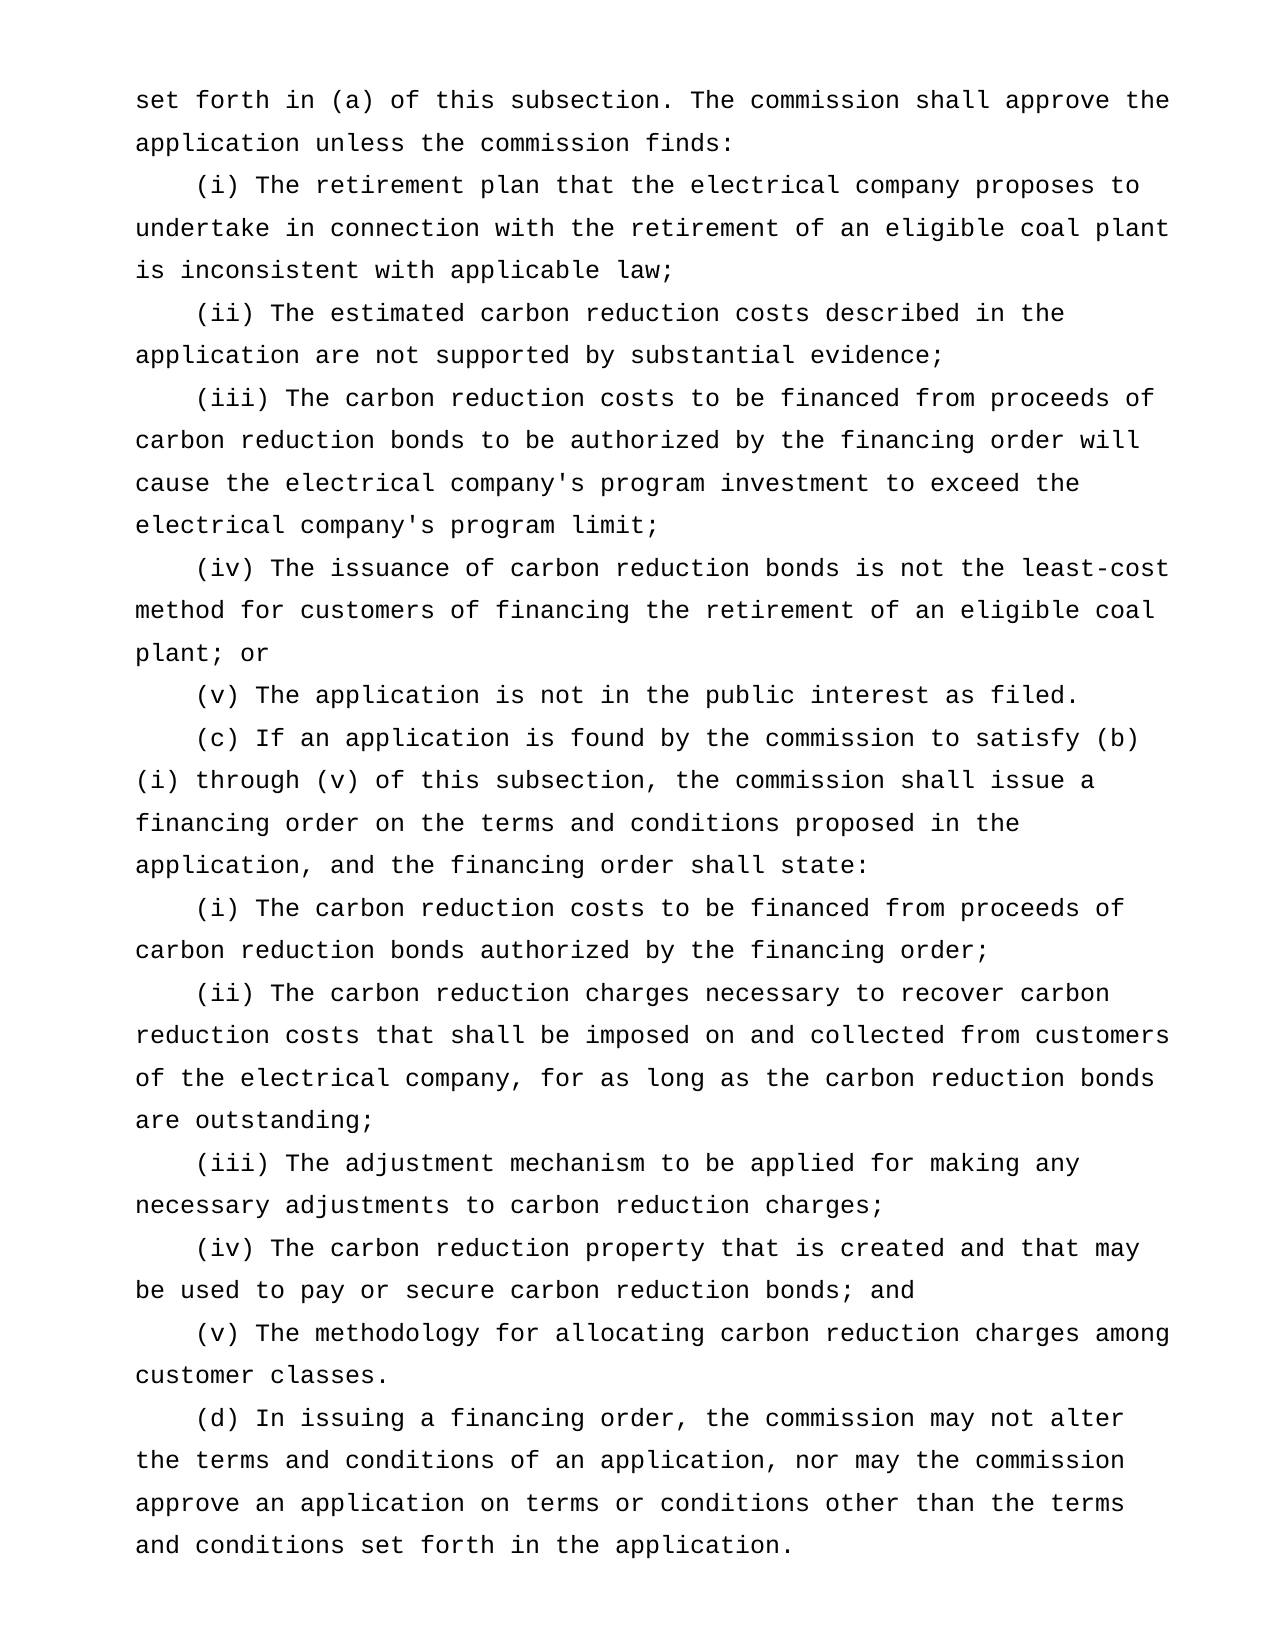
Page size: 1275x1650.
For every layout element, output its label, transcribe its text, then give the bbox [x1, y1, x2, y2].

text (v) The methodology for allocating carbon reduction charges among customer classes. [135, 1307, 1170, 1392]
text (iii) The adjustment mechanism to be applied for making any necessary adjustments to carbon reduction charges; [135, 1137, 1170, 1222]
text (i) The retirement plan that the electrical company proposes to undertake in connection with the retirement of an eligible coal plant is inconsistent with applicable law; [135, 160, 1170, 287]
text (iv) The issuance of carbon reduction bonds is not the least-cost method for customers of financing the retirement of an eligible coal plant; or [135, 542, 1170, 670]
text (ii) The carbon reduction charges necessary to recover carbon reduction costs that shall be imposed on and collected from customers of the electrical company, for as long as the carbon reduction bonds are outstanding; [135, 967, 1170, 1137]
text (v) The application is not in the public interest as filed. [135, 670, 1170, 712]
text (iv) The carbon reduction property that is created and that may be used to pay or secure carbon reduction bonds; and [135, 1222, 1170, 1307]
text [135, 75, 1170, 160]
text (i) The carbon reduction costs to be financed from proceeds of carbon reduction bonds authorized by the financing order; [135, 882, 1170, 967]
text (iii) The carbon reduction costs to be financed from proceeds of carbon reduction bonds to be authorized by the financing order will cause the electrical company's program investment to exceed the electrical company's program limit; [135, 372, 1170, 542]
text (d) In issuing a financing order, the commission may not alter the terms and conditions of an application, nor may the commission approve an application on terms or conditions other than the terms and conditions set forth in the application. [135, 1392, 1170, 1562]
text (ii) The estimated carbon reduction costs described in the application are not supported by substantial evidence; [135, 287, 1170, 372]
text (c) If an application is found by the commission to satisfy (b)(i) through (v) of this subsection, the commission shall issue a financing order on the terms and conditions proposed in the application, and the financing order shall state: [135, 712, 1170, 882]
